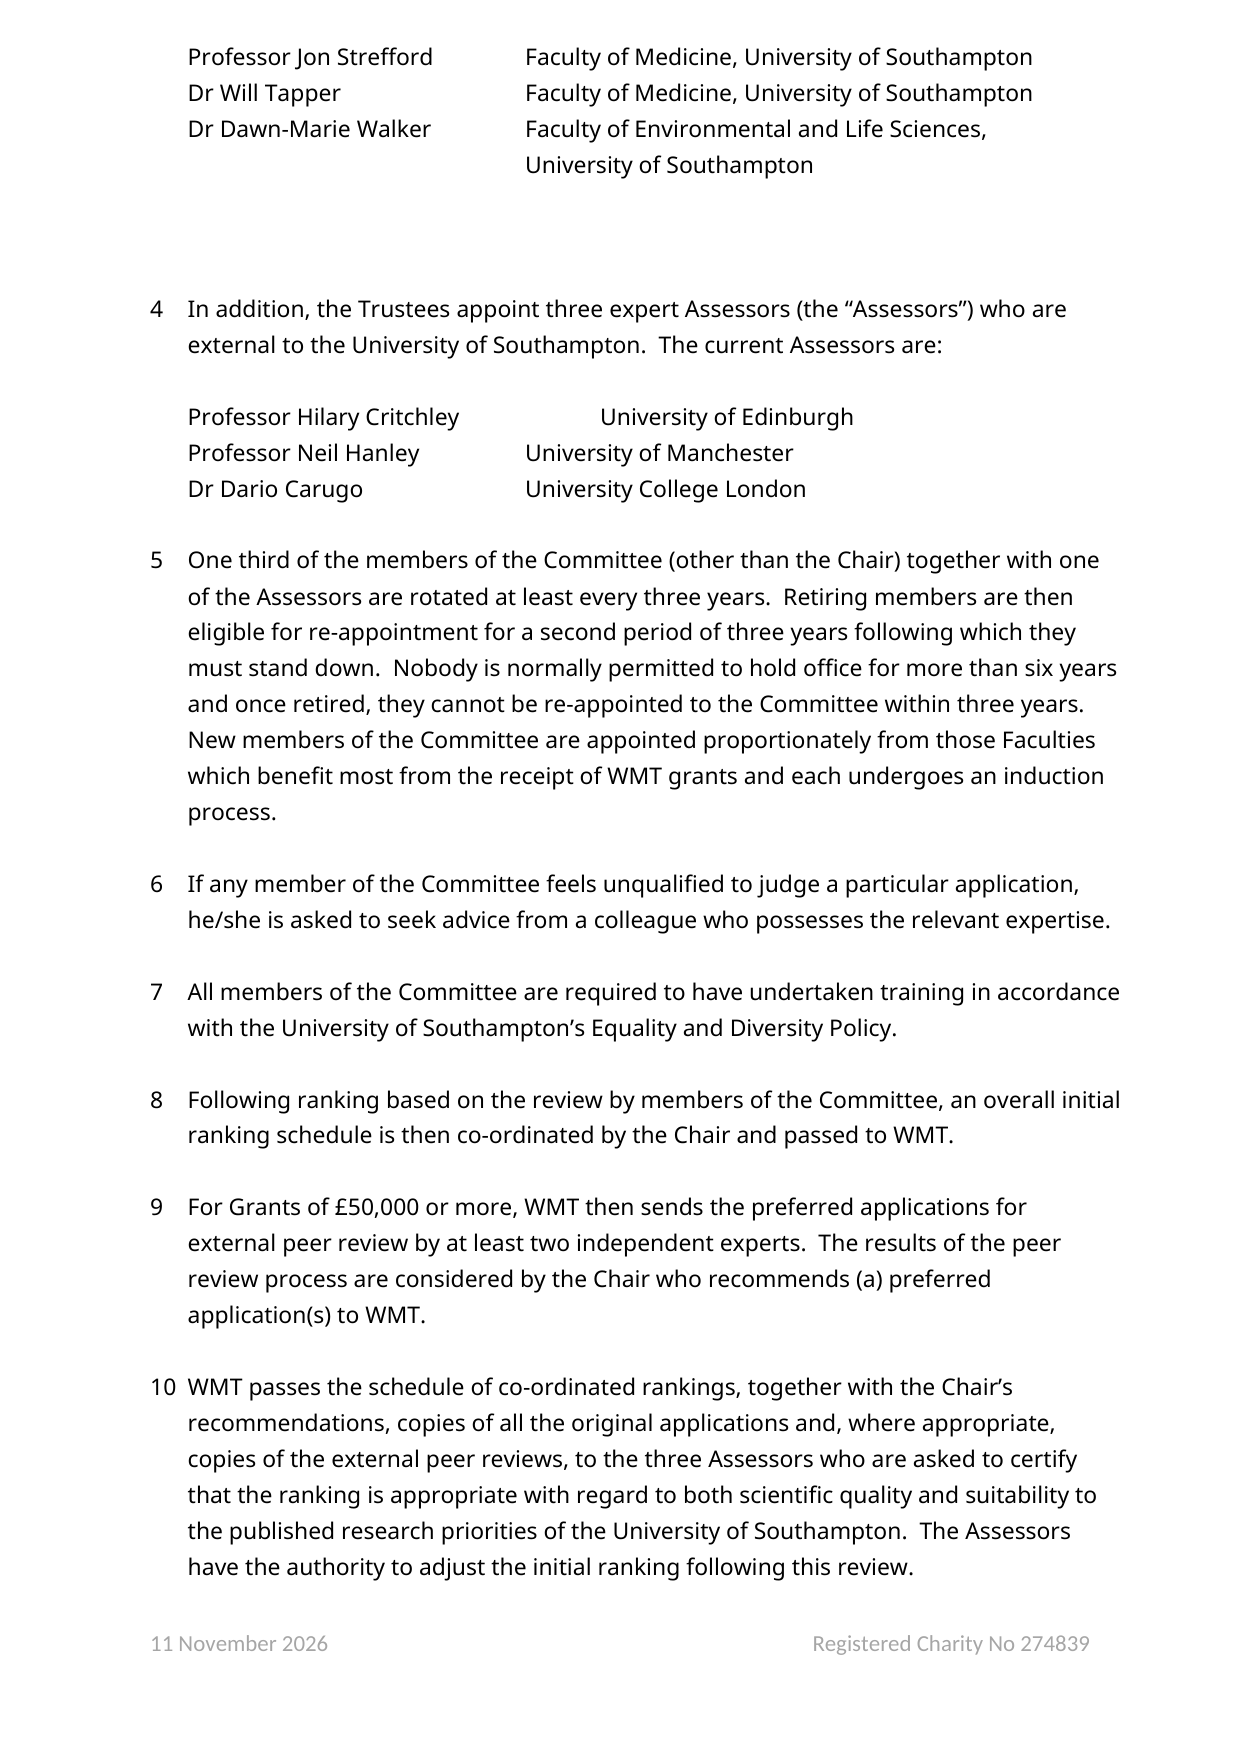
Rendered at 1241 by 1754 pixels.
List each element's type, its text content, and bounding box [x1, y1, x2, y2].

list WMT passes the schedule of co-ordinated rankings, together with the Chair’s recommendations, copies of all the original applications and, where appropriate, copies of the external peer reviews, to the three Assessors who are asked to certify that the ranking is appropriate with regard to both scientific quality and suitability to the published research priorities of the University of Southampton. The Assessors have the authority to adjust the initial ranking following this review. [150, 1371, 1122, 1582]
list Professor Jon Strefford Faculty of Medicine, University of Southampton [187, 41, 1122, 73]
list University of Southampton [487, 149, 1122, 180]
list Dr Dario Carugo University College London [187, 473, 1122, 504]
list In addition, the Trustees appoint three expert Assessors (the “Assessors”) who are external to the University of Southampton. The current Assessors are: [150, 293, 1122, 360]
list If any member of the Committee feels unqualified to judge a particular application, he/she is asked to seek advice from a colleague who possesses the relevant expertise. [150, 868, 1122, 935]
list Following ranking based on the review by members of the Committee, an overall initial ranking schedule is then co-ordinated by the Chair and passed to WMT. [150, 1083, 1122, 1151]
list Professor Neil Hanley University of Manchester [187, 437, 1122, 468]
list For Grants of £50,000 or more, WMT then sends the preferred applications for external peer review by at least two independent experts. The results of the peer review process are considered by the Chair who recommends (a) preferred application(s) to WMT. [150, 1191, 1122, 1330]
list All members of the Committee are required to have undertaken training in accordance with the University of Southampton’s Equality and Diversity Policy. [150, 976, 1122, 1043]
list Dr Dawn-Marie Walker Faculty of Environmental and Life Sciences, [187, 113, 1122, 144]
list Professor Hilary Critchley University of Edinburgh [187, 401, 1122, 432]
list One third of the members of the Committee (other than the Chair) together with one of the Assessors are rotated at least every three years. Retiring members are then eligible for re-appointment for a second period of three years following which they must stand down. Nobody is normally permitted to hold office for more than six years and once retired, they cannot be re-appointed to the Committee within three years. New members of the Committee are appointed proportionately from those Faculties which benefit most from the receipt of WMT grants and each undergoes an induction process. [150, 544, 1122, 827]
list Dr Will Tapper Faculty of Medicine, University of Southampton [187, 77, 1122, 108]
